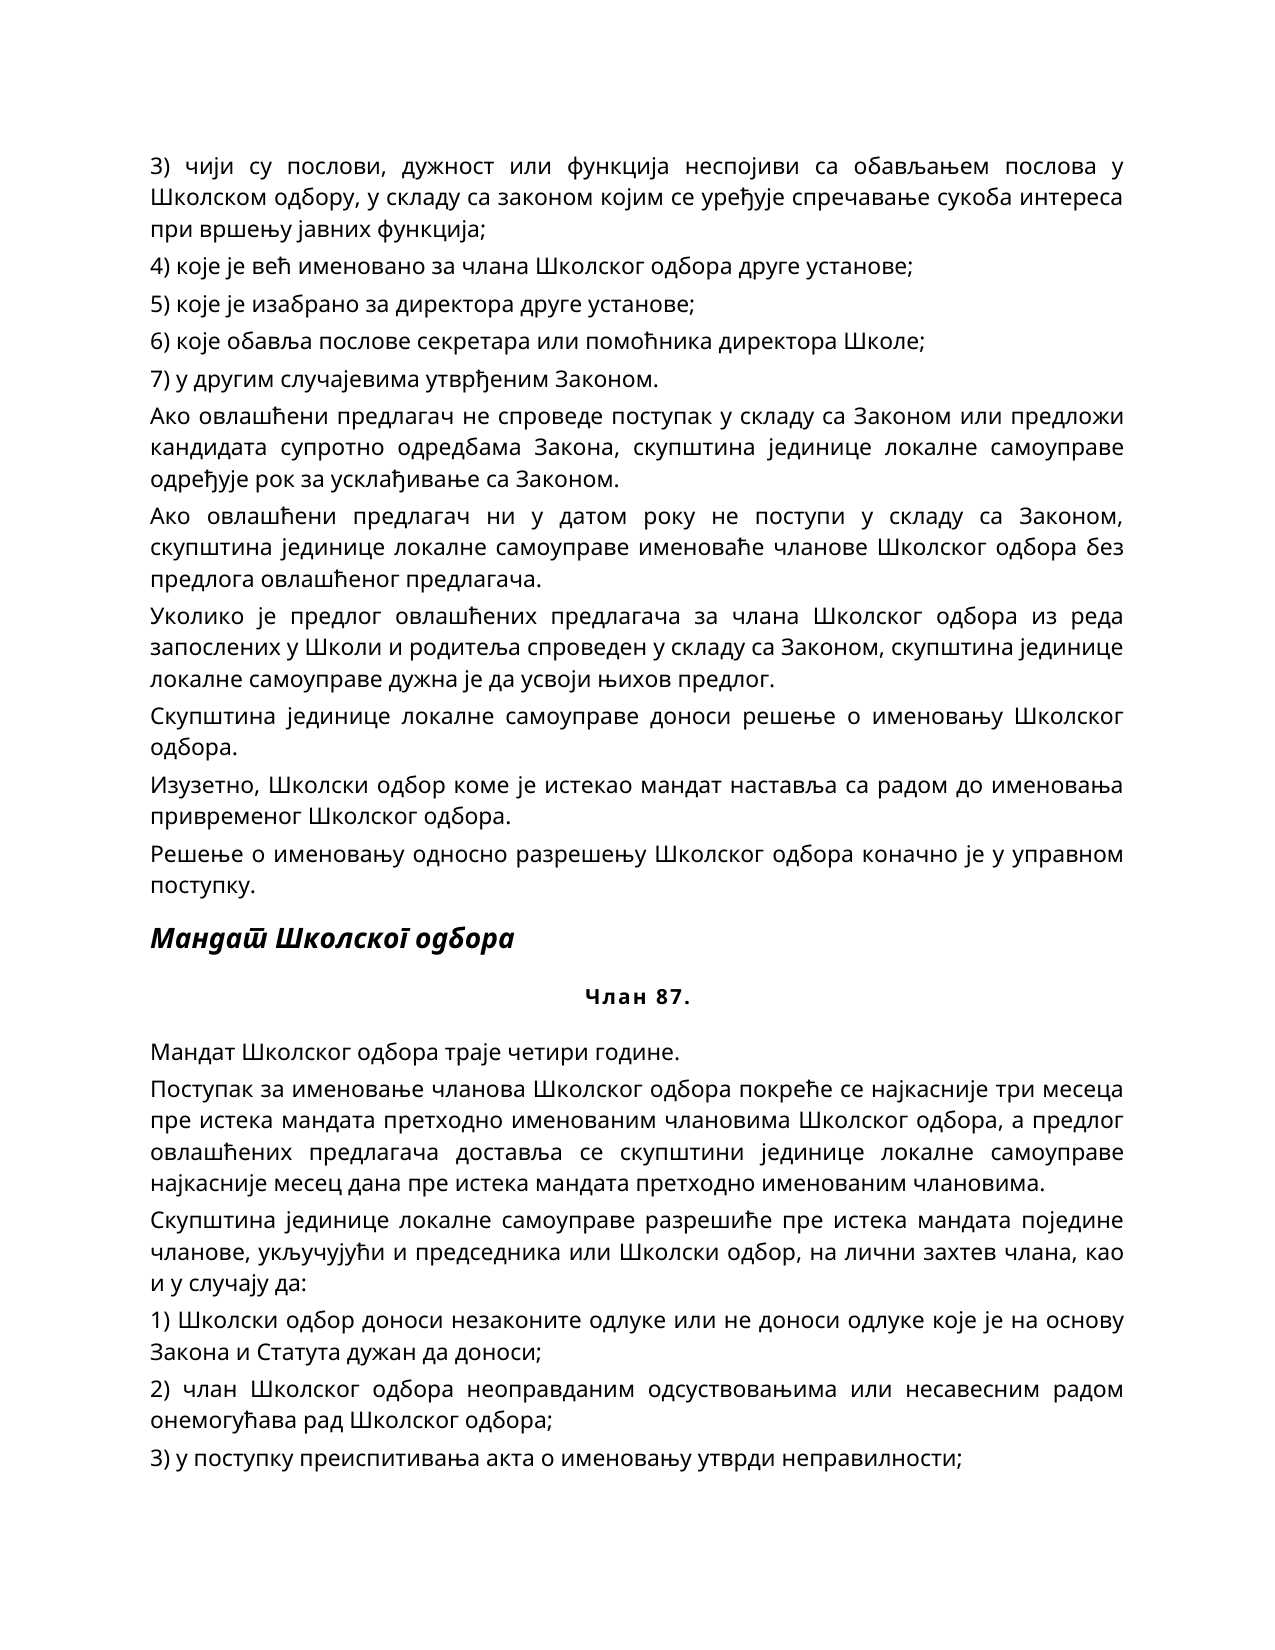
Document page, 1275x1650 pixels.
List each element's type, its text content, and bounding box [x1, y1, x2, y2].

text Члан 87. [150, 982, 1125, 1011]
text Мандат Школског одбора [150, 919, 1125, 957]
text Уколико је предлог овлашћених предлагача за члана Школског одбора из реда запослених у Школи и родитеља спроведен у складу са Законом, скупштина јединице локалне самоуправе дужна је да усвоји њихов предлог. [150, 600, 1125, 694]
text 1) Школски одбор доноси незаконите одлуке или не доноси одлуке које је на основу Закона и Статута дужан да доноси; [150, 1304, 1125, 1367]
text 3) у поступку преиспитивања акта о именовању утврди неправилности; [150, 1442, 1125, 1473]
text Ако овлашћени предлагач не спроведе поступак у складу са Законом или предложи кандидата супротно одредбама Закона, скупштина јединице локалне самоуправе одређује рок за усклађивање са Законом. [150, 400, 1125, 494]
text Поступак за именовање чланова Школског одбора покреће се најкасније три месеца пре истека мандата претходно именованим члановима Школског одбора, а предлог овлашћених предлагача доставља се скупштини јединице локалне самоуправе најкасније месец дана пре истека мандата претходно именованим члановима. [150, 1073, 1125, 1198]
text Ако овлашћени предлагач ни у датом року не поступи у складу са Законом, скупштина јединице локалне самоуправе именоваће чланове Школског одбора без предлога овлашћеног предлагача. [150, 500, 1125, 594]
text Мандат Школског одбора траје четири године. [150, 1036, 1125, 1067]
text Изузетно, Школски одбор коме је истекао мандат наставља са радом до именовања привременог Школског одбора. [150, 769, 1125, 831]
text Решење о именовању односно разрешењу Школског одбора коначно је у управном поступку. [150, 837, 1125, 900]
text 5) које је изабрано за директора друге установе; [150, 287, 1125, 319]
text 2) члан Школског одбора неоправданим одсуствовањима или несавесним радом онемогућава рад Школског одбора; [150, 1373, 1125, 1436]
text 4) које је већ именовано за члана Школског одбора друге установе; [150, 250, 1125, 281]
text 3) чији су послови, дужност или функција неспојиви са обављањем послова у Школском одбору, у складу са законом којим се уређује спречавање сукоба интереса при вршењу јавних функција; [150, 150, 1125, 244]
text 6) које обавља послове секретара или помоћника директора Школе; [150, 325, 1125, 356]
text Скупштина јединице локалне самоуправе доноси решење о именовању Школског одбора. [150, 700, 1125, 762]
text 7) у другим случајевима утврђеним Законом. [150, 362, 1125, 394]
text Скупштина јединице локалне самоуправе разрешиће пре истека мандата поједине чланове, укључујући и председника или Школски одбор, на лични захтев члана, као и у случају да: [150, 1204, 1125, 1298]
